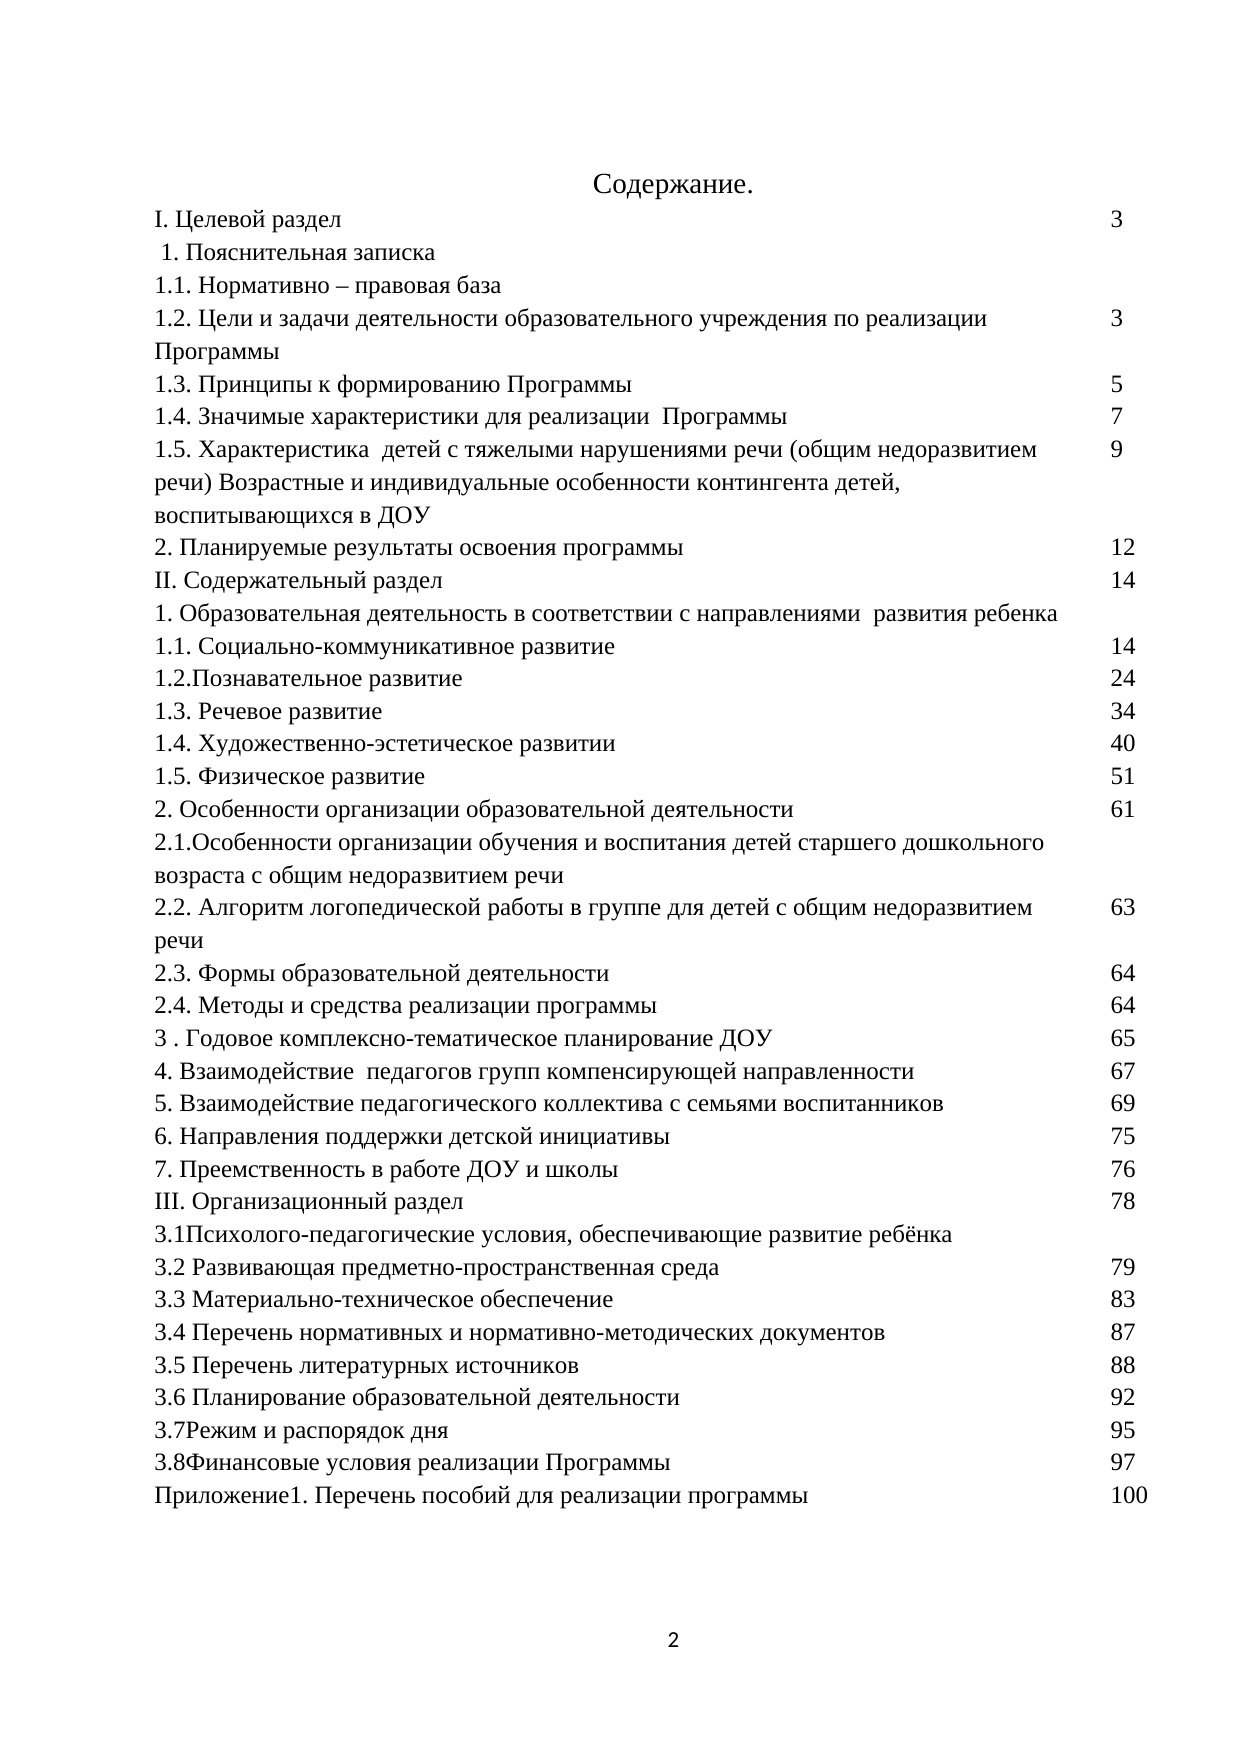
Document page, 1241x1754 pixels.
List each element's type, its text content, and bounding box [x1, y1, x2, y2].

table_cell 61 [1099, 794, 1204, 892]
table_cell 51 [1099, 761, 1204, 794]
table_cell 40 [1099, 729, 1204, 761]
table_cell 1.2. Цели и задачи деятельности образовательного учреждения по реализации Программы [143, 303, 1099, 369]
table_cell 2. Планируемые результаты освоения программы [143, 533, 1099, 565]
table_cell II. Содержательный раздел 1. Образовательная деятельность в соответствии с направлениями развития ребенка [143, 565, 1099, 631]
table_cell 76 [1099, 1154, 1204, 1186]
table_cell 34 [1099, 696, 1204, 728]
table_cell 65 [1099, 1023, 1204, 1056]
text Содержание. [154, 166, 1192, 199]
table_cell 97 [1099, 1448, 1204, 1480]
table_cell 4. Взаимодействие педагогов групп компенсирующей направленности [143, 1056, 1099, 1088]
table_cell 6. Направления поддержки детской инициативы [143, 1121, 1099, 1154]
table_cell 95 [1099, 1415, 1204, 1447]
table_cell 3.3 Материально-техническое обеспечение [143, 1285, 1099, 1317]
table_cell 2.4. Методы и средства реализации программы [143, 991, 1099, 1023]
table_cell 9 [1099, 434, 1204, 532]
table_cell Приложение1. Перечень пособий для реализации программы [143, 1480, 1099, 1513]
table_cell 14 [1099, 565, 1204, 631]
table_cell 3.8Финансовые условия реализации Программы [143, 1448, 1099, 1480]
table_cell 64 [1099, 958, 1204, 991]
table_cell III. Организационный раздел 3.1Психолого-педагогические условия, обеспечивающие развитие ребёнка [143, 1186, 1099, 1252]
table_cell 64 [1099, 991, 1204, 1023]
table_cell 12 [1099, 533, 1204, 565]
table_cell 1.4. Значимые характеристики для реализации Программы [143, 401, 1099, 434]
table_cell 1.3. Принципы к формированию Программы [143, 369, 1099, 401]
table_cell 3 . Годовое комплексно-тематическое планирование ДОУ [143, 1023, 1099, 1056]
table_cell 2.3. Формы образовательной деятельности [143, 958, 1099, 991]
table_header 3 [1099, 204, 1204, 303]
table_cell 78 [1099, 1186, 1204, 1252]
table_cell 3 [1099, 303, 1204, 369]
table_cell 3.2 Развивающая предметно-пространственная среда [143, 1252, 1099, 1284]
table_cell 79 [1099, 1252, 1204, 1284]
table_cell 92 [1099, 1382, 1204, 1415]
table_cell 87 [1099, 1317, 1204, 1350]
table_cell 3.4 Перечень нормативных и нормативно-методических документов [143, 1317, 1099, 1350]
table_cell 100 [1099, 1480, 1204, 1513]
table_cell 1.2.Познавательное развитие [143, 663, 1099, 696]
table_cell 69 [1099, 1089, 1204, 1121]
table_cell 83 [1099, 1285, 1204, 1317]
table_cell 5 [1099, 369, 1204, 401]
table_cell 7 [1099, 401, 1204, 434]
table_cell 1.5. Физическое развитие [143, 761, 1099, 794]
table_header I. Целевой раздел 1. Пояснительная записка 1.1. Нормативно – правовая база [143, 204, 1099, 303]
table_cell 7. Преемственность в работе ДОУ и школы [143, 1154, 1099, 1186]
table_cell 1.4. Художественно-эстетическое развитии [143, 729, 1099, 761]
table_cell 2. Особенности организации образовательной деятельности 2.1.Особенности организации обучения и воспитания детей старшего дошкольного возраста с общим недоразвитием речи [143, 794, 1099, 892]
table_cell 88 [1099, 1350, 1204, 1382]
table_cell 75 [1099, 1121, 1204, 1154]
table_cell 67 [1099, 1056, 1204, 1088]
table_cell 3.6 Планирование образовательной деятельности [143, 1382, 1099, 1415]
table_cell 1.3. Речевое развитие [143, 696, 1099, 728]
table_cell 14 [1099, 631, 1204, 663]
table_cell 1.5. Характеристика детей с тяжелыми нарушениями речи (общим недоразвитием речи) Возрастные и индивидуальные особенности контингента детей, воспитывающихся в ДОУ [143, 434, 1099, 532]
table_cell 1.1. Социально-коммуникативное развитие [143, 631, 1099, 663]
table_cell 3.7Режим и распорядок дня [143, 1415, 1099, 1447]
table_cell 63 [1099, 893, 1204, 958]
table_cell 2.2. Алгоритм логопедической работы в группе для детей с общим недоразвитием речи [143, 893, 1099, 958]
table_cell 5. Взаимодействие педагогического коллектива с семьями воспитанников [143, 1089, 1099, 1121]
table_cell 3.5 Перечень литературных источников [143, 1350, 1099, 1382]
table_cell 24 [1099, 663, 1204, 696]
